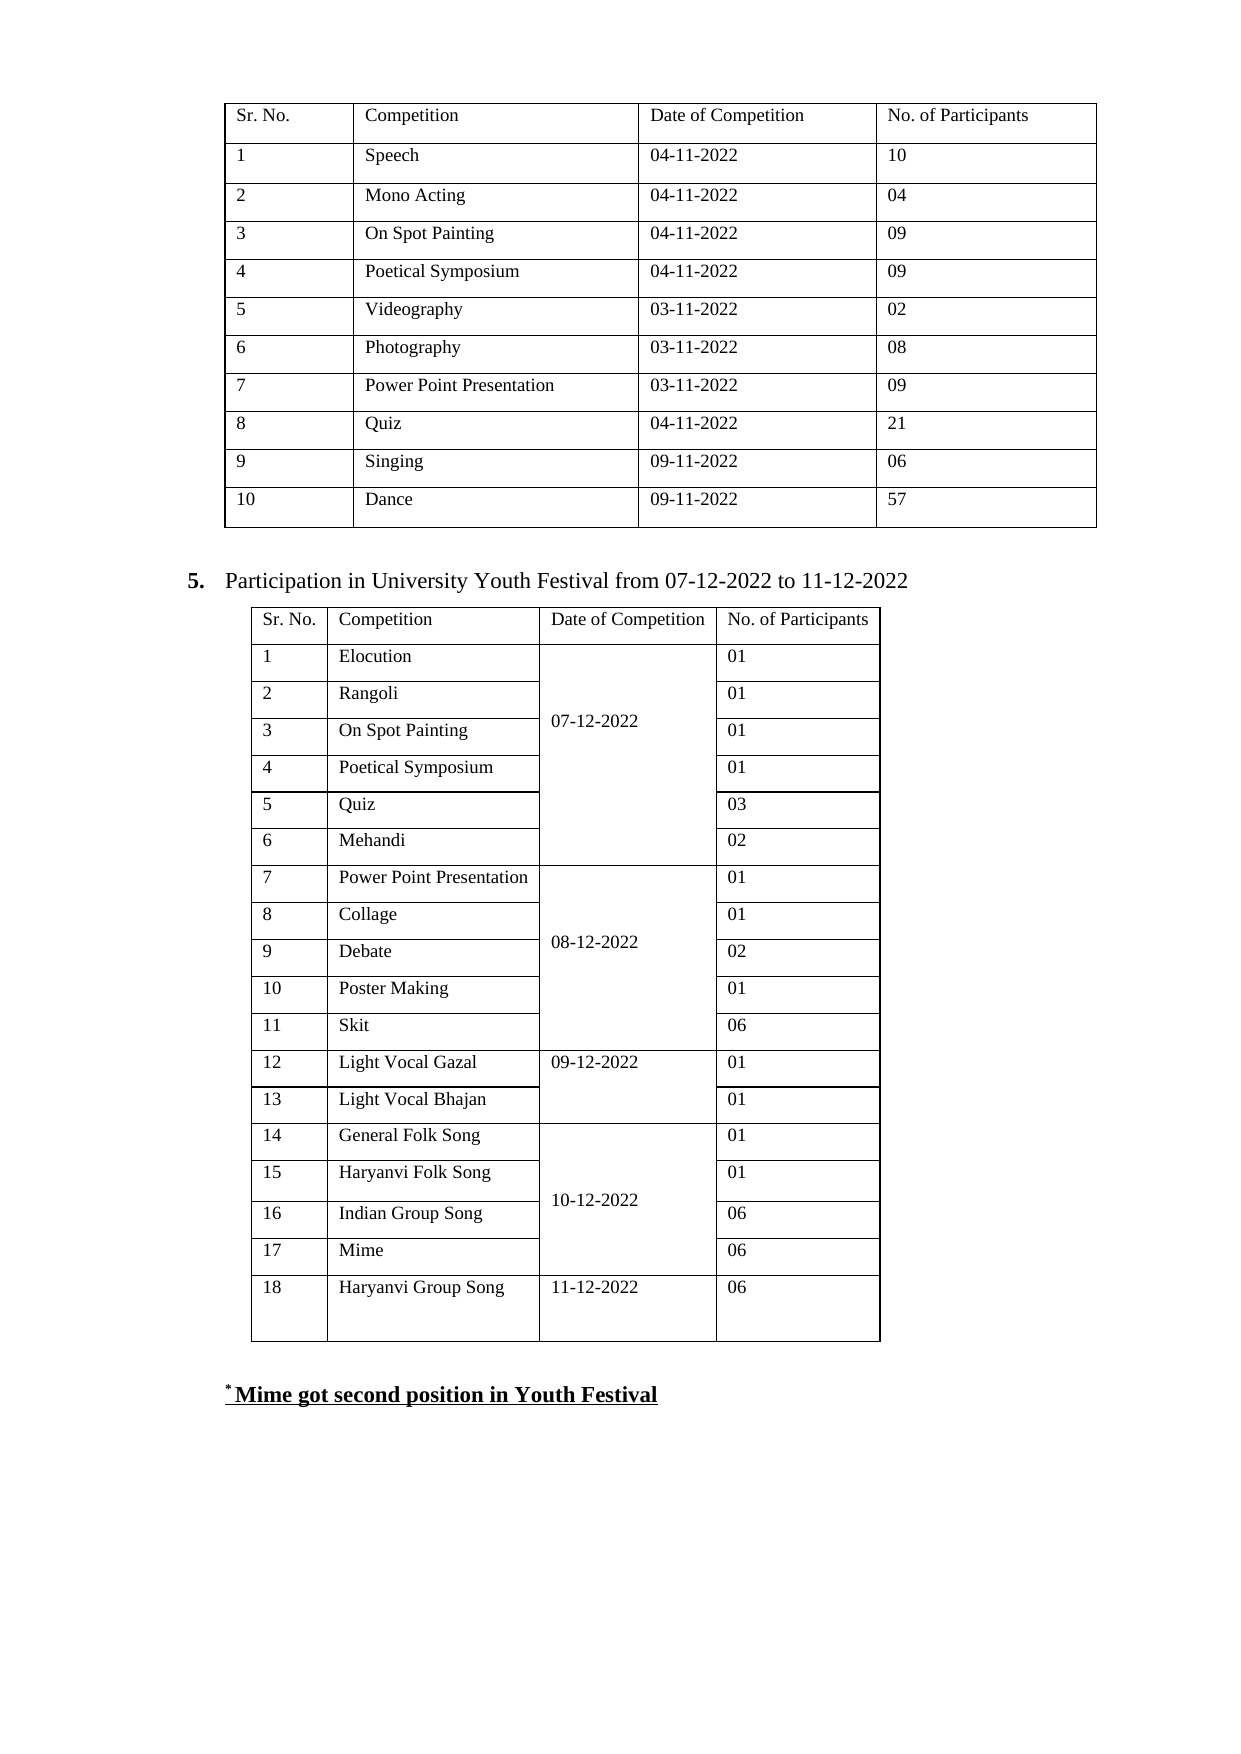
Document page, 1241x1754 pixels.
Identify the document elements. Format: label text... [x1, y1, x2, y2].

table_cell 3 [252, 719, 327, 754]
table_cell 01 [717, 1051, 879, 1086]
table_cell Light Vocal Gazal [328, 1051, 539, 1086]
table_cell 12 [252, 1051, 327, 1086]
table_header No. of Participants [717, 608, 879, 644]
table_header Sr. No. [226, 104, 353, 143]
table_cell 06 [717, 1202, 879, 1238]
table_cell 01 [717, 719, 879, 754]
table_cell 04-11-2022 [639, 260, 876, 297]
table_cell 02 [717, 940, 879, 976]
table_cell 57 [877, 488, 1096, 527]
table_cell 15 [252, 1161, 327, 1201]
table_cell Elocution [328, 645, 539, 681]
table_cell Power Point Presentation [354, 374, 638, 411]
table_cell 5 [226, 298, 353, 335]
table_cell 18 [252, 1276, 327, 1341]
table_cell Mime [328, 1239, 539, 1275]
table_header Sr. No. [252, 608, 327, 644]
table_cell 1 [226, 144, 353, 183]
table_cell 04-11-2022 [639, 412, 876, 449]
table_cell 03-11-2022 [639, 374, 876, 411]
table_cell 04 [877, 184, 1096, 221]
table_cell 9 [252, 940, 327, 976]
table_cell 09-12-2022 [540, 1051, 716, 1123]
table_header Date of Competition [540, 608, 716, 644]
table_cell 9 [226, 450, 353, 487]
table_cell 08-12-2022 [540, 866, 716, 1049]
table_cell Quiz [354, 412, 638, 449]
table_cell Haryanvi Folk Song [328, 1161, 539, 1201]
table_cell 01 [717, 1124, 879, 1160]
table_cell 06 [717, 1276, 879, 1341]
table_cell 1 [252, 645, 327, 681]
table_cell Light Vocal Bhajan [328, 1088, 539, 1123]
table_cell 7 [252, 866, 327, 902]
table_cell Haryanvi Group Song [328, 1276, 539, 1341]
table_cell 03 [717, 793, 879, 828]
table_cell Mehandi [328, 829, 539, 865]
table_cell 03-11-2022 [639, 298, 876, 335]
table_cell On Spot Painting [328, 719, 539, 754]
table_cell 03-11-2022 [639, 336, 876, 373]
table_cell Videography [354, 298, 638, 335]
table_cell 09 [877, 260, 1096, 297]
table_cell 09-11-2022 [639, 450, 876, 487]
table_cell 02 [877, 298, 1096, 335]
table_cell 11-12-2022 [540, 1276, 716, 1341]
table_cell 14 [252, 1124, 327, 1160]
table_cell 8 [226, 412, 353, 449]
table_cell Collage [328, 903, 539, 939]
table_cell Skit [328, 1014, 539, 1049]
table_cell On Spot Painting [354, 222, 638, 259]
table_cell Mono Acting [354, 184, 638, 221]
table_cell 8 [252, 903, 327, 939]
table_cell 21 [877, 412, 1096, 449]
table_cell Poster Making [328, 977, 539, 1013]
table_cell 2 [252, 682, 327, 718]
table_cell 2 [226, 184, 353, 221]
table_cell Poetical Symposium [354, 260, 638, 297]
table_cell 01 [717, 903, 879, 939]
table_header Competition [328, 608, 539, 644]
table_cell 6 [226, 336, 353, 373]
table_cell General Folk Song [328, 1124, 539, 1160]
table_cell 04-11-2022 [639, 144, 876, 183]
table_cell Debate [328, 940, 539, 976]
table_cell 01 [717, 866, 879, 902]
list Participation in University Youth Festival from 07-12-2022 to 11-12-2022 [187, 567, 1090, 594]
table_cell 06 [717, 1239, 879, 1275]
table_cell 10 [226, 488, 353, 527]
table_cell 01 [717, 977, 879, 1013]
table_cell 06 [877, 450, 1096, 487]
table_cell 09-11-2022 [639, 488, 876, 527]
table_cell Dance [354, 488, 638, 527]
table_cell Speech [354, 144, 638, 183]
table_cell Photography [354, 336, 638, 373]
table_cell 02 [717, 829, 879, 865]
table_cell 01 [717, 682, 879, 718]
table_cell 10-12-2022 [540, 1124, 716, 1275]
table_cell 17 [252, 1239, 327, 1275]
table_header No. of Participants [877, 104, 1096, 143]
table_cell 04-11-2022 [639, 222, 876, 259]
table_cell 6 [252, 829, 327, 865]
table_cell 3 [226, 222, 353, 259]
table_cell 01 [717, 1088, 879, 1123]
table_cell Quiz [328, 793, 539, 828]
table_cell 07-12-2022 [540, 645, 716, 865]
table_cell 10 [252, 977, 327, 1013]
table_cell 04-11-2022 [639, 184, 876, 221]
table_cell Singing [354, 450, 638, 487]
text * Mime got second position in Youth Festival [150, 1381, 1090, 1407]
table_cell 01 [717, 1161, 879, 1201]
table_cell Poetical Symposium [328, 756, 539, 791]
table_header Date of Competition [639, 104, 876, 143]
table_cell 08 [877, 336, 1096, 373]
table_cell 09 [877, 374, 1096, 411]
table_cell 09 [877, 222, 1096, 259]
table_cell 5 [252, 793, 327, 828]
table_cell Indian Group Song [328, 1202, 539, 1238]
table_cell 16 [252, 1202, 327, 1238]
table_cell 01 [717, 645, 879, 681]
table_cell Rangoli [328, 682, 539, 718]
table_cell 10 [877, 144, 1096, 183]
table_cell 7 [226, 374, 353, 411]
table_cell 01 [717, 756, 879, 791]
table_cell 11 [252, 1014, 327, 1049]
table_cell 4 [252, 756, 327, 791]
table_cell 06 [717, 1014, 879, 1049]
table_cell Power Point Presentation [328, 866, 539, 902]
table_cell 4 [226, 260, 353, 297]
table_cell 13 [252, 1088, 327, 1123]
table_header Competition [354, 104, 638, 143]
